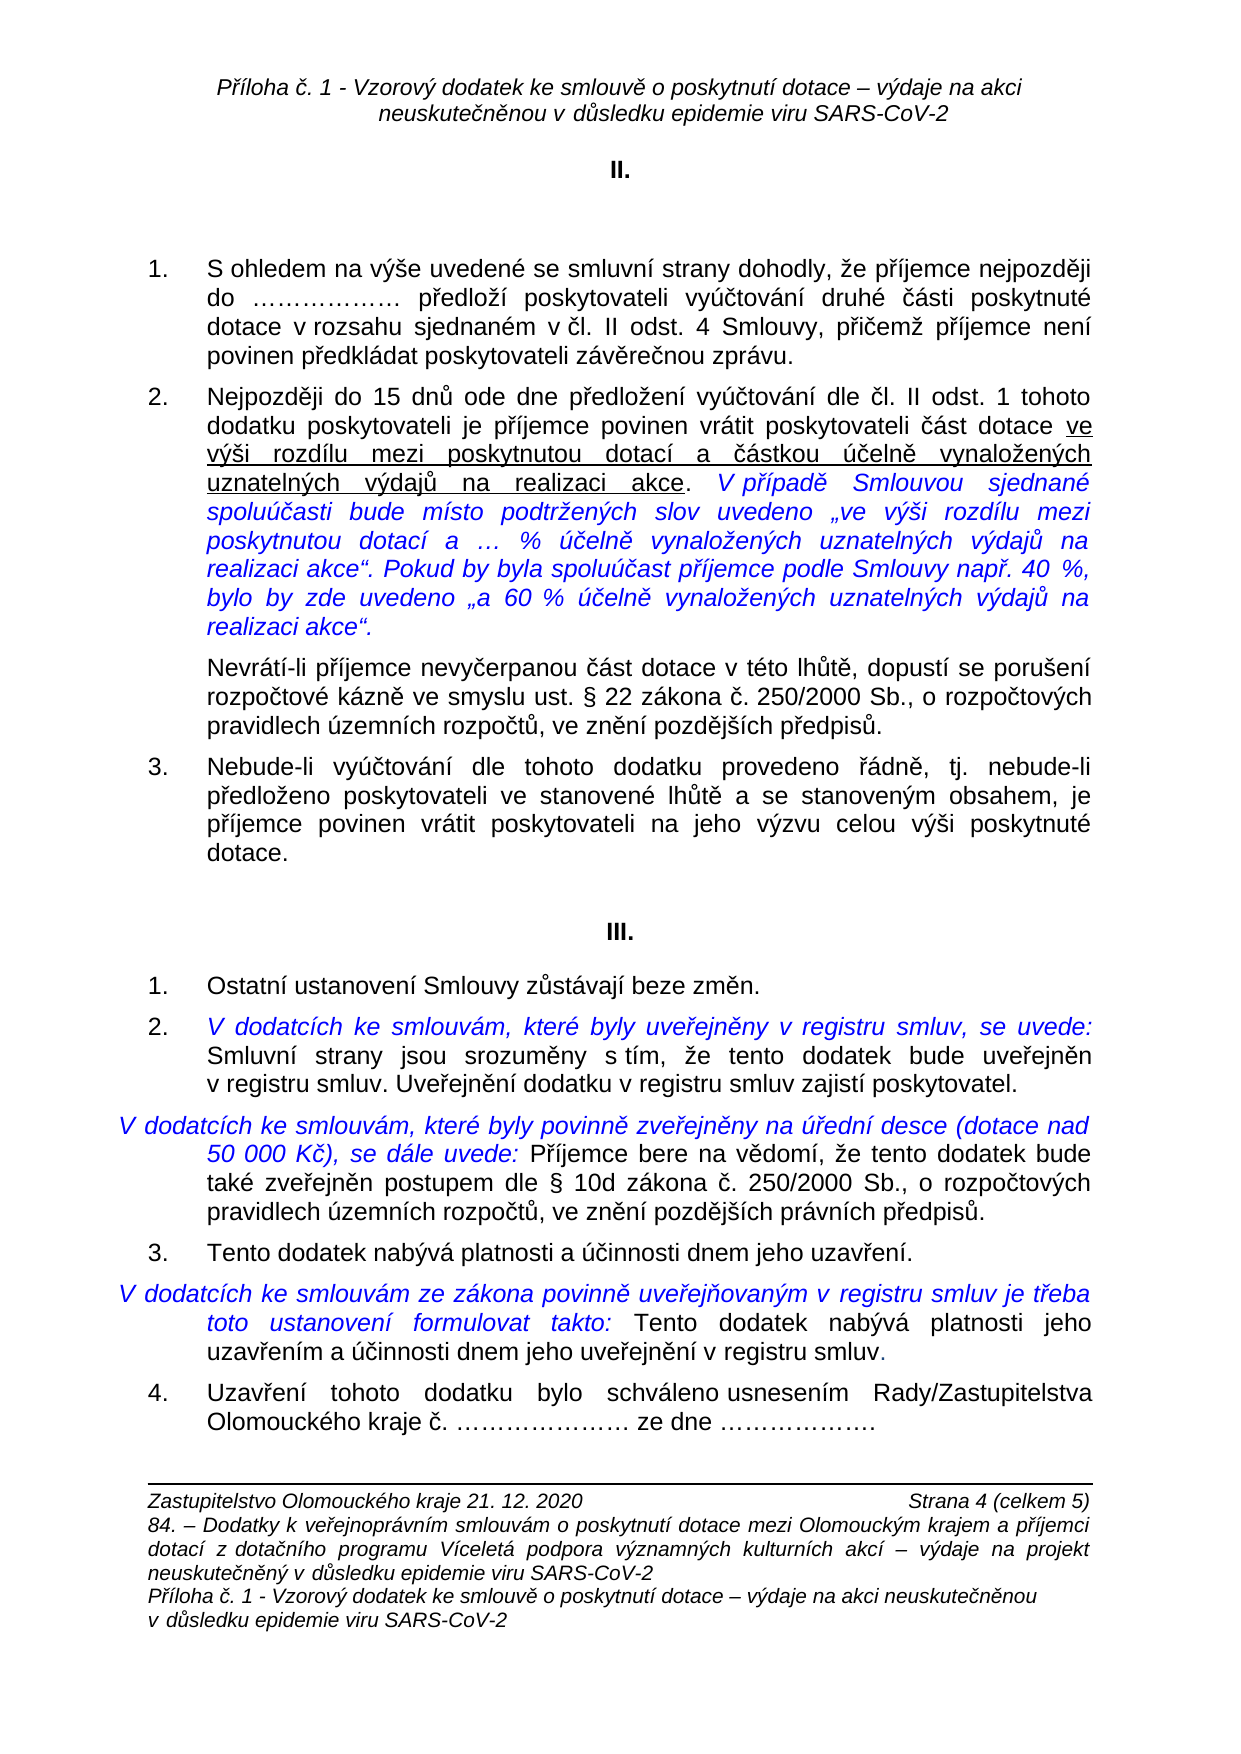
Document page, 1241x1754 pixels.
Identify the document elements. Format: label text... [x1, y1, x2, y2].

text V dodatcích ke smlouvám ze zákona povinně uveřejňovaným v registru smluv je třeba toto ustanovení formulovat takto: Tento dodatek nabývá platnosti jeho uzavřením a účinnosti dnem jeho uveřejnění v registru smluv. [118, 1279, 1093, 1366]
list Uzavření tohoto dodatku bylo schváleno usnesením Rady/Zastupitelstva Olomouckého kraje č. ………………… ze dne ………………. [148, 1378, 1093, 1436]
text V dodatcích ke smlouvám, které byly povinně zveřejněny na úřední desce (dotace nad 50 000 Kč), se dále uvede: Příjemce bere na vědomí, že tento dodatek bude také zveřejněn postupem dle § 10d zákona č. 250/2000 Sb., o rozpočtových pravidlech územních rozpočtů, ve znění pozdějších právních předpisů. [118, 1111, 1093, 1226]
text Nevrátí-li příjemce nevyčerpanou část dotace v této lhůtě, dopustí se porušení rozpočtové kázně ve smyslu ust. § 22 zákona č. 250/2000 Sb., o rozpočtových pravidlech územních rozpočtů, ve znění pozdějších předpisů. [207, 653, 1093, 739]
list Tento dodatek nabývá platnosti a účinnosti dnem jeho uzavření. [148, 1238, 1093, 1267]
text II. [148, 155, 1093, 184]
list S ohledem na výše uvedené se smluvní strany dohodly, že příjemce nejpozději do ……………… předloží poskytovateli vyúčtování druhé části poskytnuté dotace v rozsahu sjednaném v čl. II odst. 4 Smlouvy, přičemž příjemce není povinen předkládat poskytovateli závěrečnou zprávu. [148, 254, 1093, 369]
list Ostatní ustanovení Smlouvy zůstávají beze změn. [148, 971, 1093, 999]
text III. [148, 917, 1093, 946]
list V dodatcích ke smlouvám, které byly uveřejněny v registru smluv, se uvede: Smluvní strany jsou srozuměny s tím, že tento dodatek bude uveřejněn v registru smluv. Uveřejnění dodatku v registru smluv zajistí poskytovatel. [148, 1012, 1093, 1098]
list Nebude-li vyúčtování dle tohoto dodatku provedeno řádně, tj. nebude-li předloženo poskytovateli ve stanovené lhůtě a se stanoveným obsahem, je příjemce povinen vrátit poskytovateli na jeho výzvu celou výši poskytnuté dotace. [148, 752, 1093, 867]
list Nejpozději do 15 dnů ode dne předložení vyúčtování dle čl. II odst. 1 tohoto dodatku poskytovateli je příjemce povinen vrátit poskytovateli část dotace ve výši rozdílu mezi poskytnutou dotací a částkou účelně vynaložených uznatelných výdajů na realizaci akce. V případě Smlouvou sjednané spoluúčasti bude místo podtržených slov uvedeno „ve výši rozdílu mezi poskytnutou dotací a … % účelně vynaložených uznatelných výdajů na realizaci akce“. Pokud by byla spoluúčast příjemce podle Smlouvy např. 40 %, bylo by zde uvedeno „a 60 % účelně vynaložených uznatelných výdajů na realizaci akce“. [148, 382, 1093, 641]
